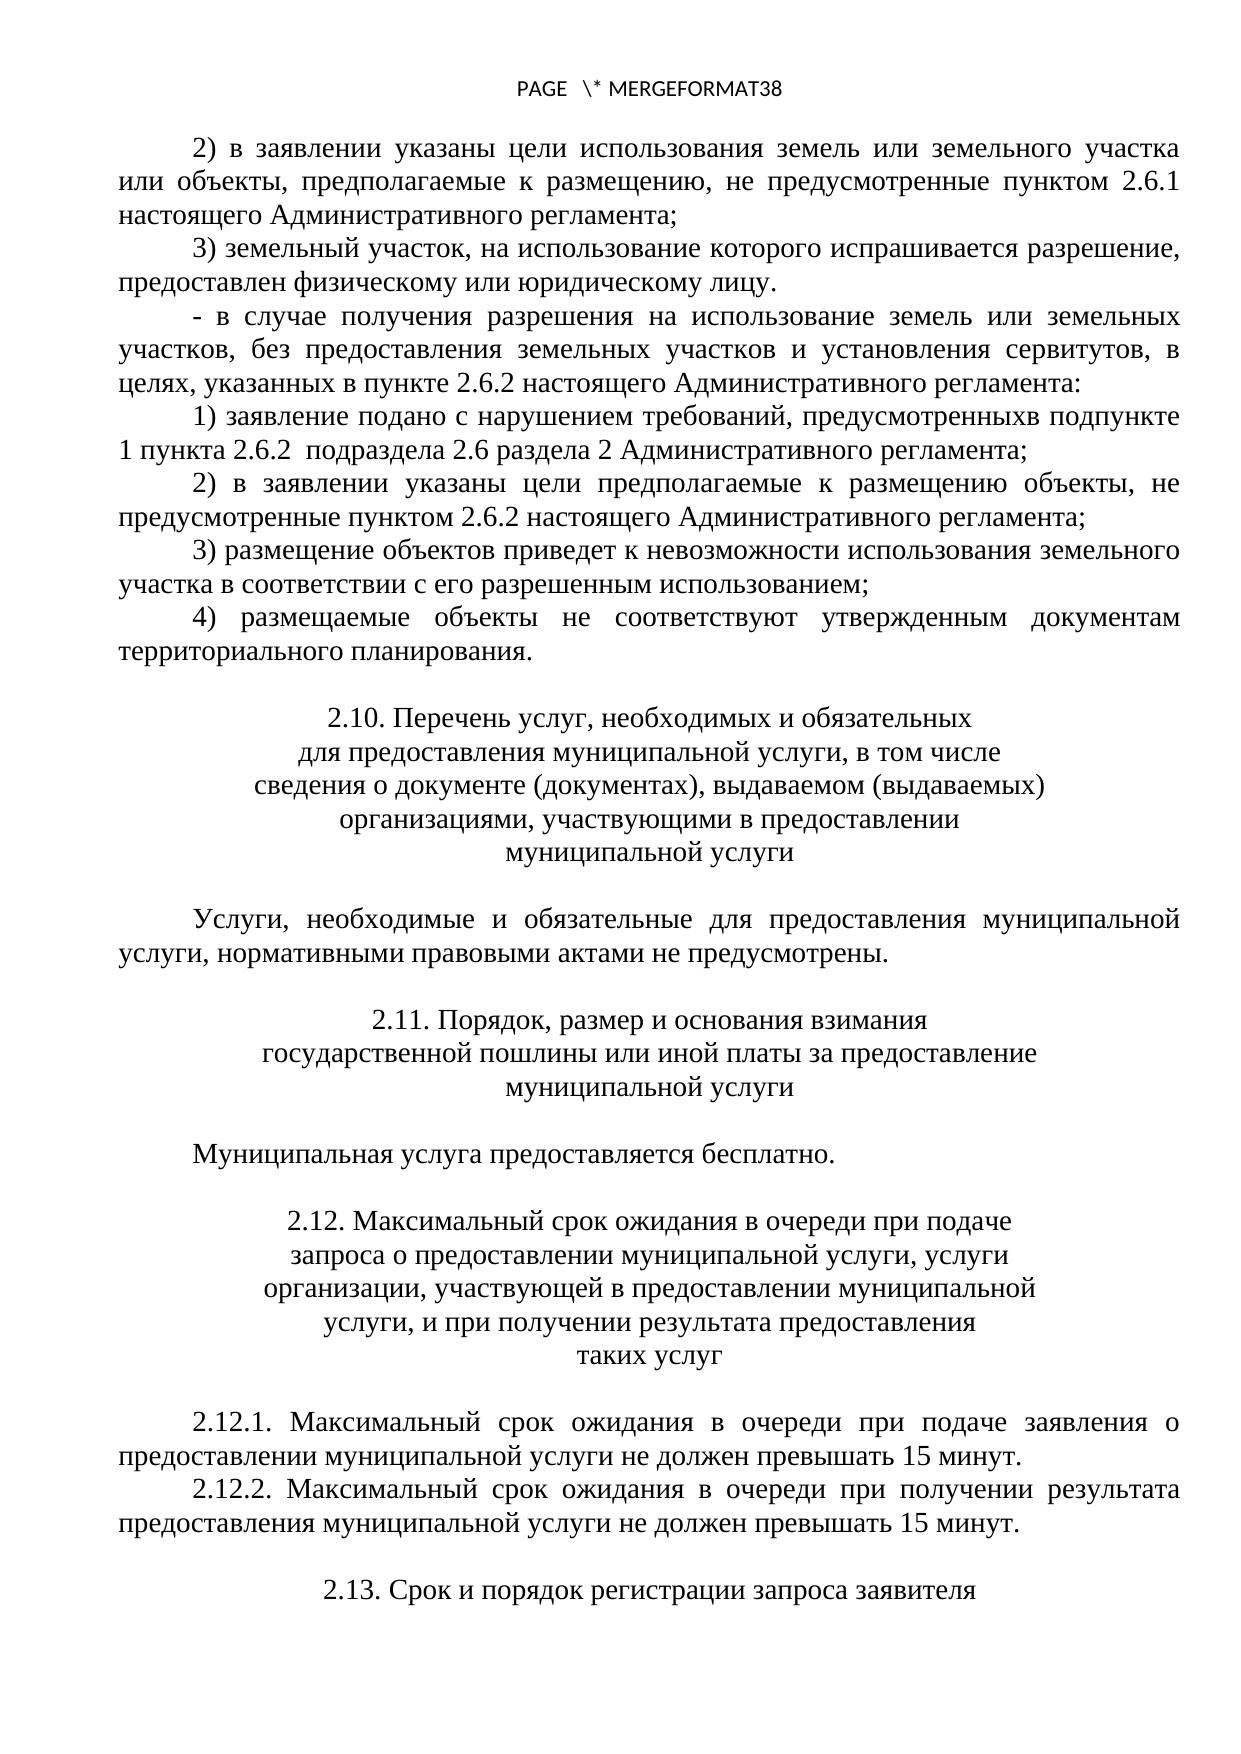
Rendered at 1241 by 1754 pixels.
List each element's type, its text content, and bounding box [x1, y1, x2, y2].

text - в случае получения разрешения на использование земель или земельных участков, без предоставления земельных участков и установления сервитутов, в целях, указанных в пункте 2.6.2 настоящего Административного регламента: [118, 298, 1181, 398]
text 2.12. Максимальный срок ожидания в очереди при подаче [118, 1203, 1181, 1237]
text услуги, и при получении результата предоставления [118, 1304, 1181, 1337]
text организации, участвующей в предоставлении муниципальной [118, 1270, 1181, 1304]
text для предоставления муниципальной услуги, в том числе [118, 734, 1181, 767]
text муниципальной услуги [118, 834, 1181, 868]
text государственной пошлины или иной платы за предоставление [118, 1036, 1181, 1069]
text запроса о предоставлении муниципальной услуги, услуги [118, 1237, 1181, 1270]
text 2.13. Срок и порядок регистрации запроса заявителя [118, 1572, 1181, 1606]
text 2.12.1. Максимальный срок ожидания в очереди при подаче заявления о предоставлении муниципальной услуги не должен превышать 15 минут. [118, 1404, 1181, 1472]
text 2.12.2. Максимальный срок ожидания в очереди при получении результата предоставления муниципальной услуги не должен превышать 15 минут. [118, 1472, 1181, 1539]
text 2) в заявлении указаны цели предполагаемые к размещению объекты, не предусмотренные пунктом 2.6.2 настоящего Административного регламента; [118, 465, 1181, 532]
text таких услуг [118, 1337, 1181, 1371]
text 2) в заявлении указаны цели использования земель или земельного участка или объекты, предполагаемые к размещению, не предусмотренные пунктом 2.6.1 настоящего Административного регламента; [118, 130, 1181, 231]
text 4) размещаемые объекты не соответствуют утвержденным документам территориального планирования. [118, 599, 1181, 667]
text организациями, участвующими в предоставлении [118, 801, 1181, 834]
text сведения о документе (документах), выдаваемом (выдаваемых) [118, 767, 1181, 801]
text 1) заявление подано с нарушением требований, предусмотренныхв подпункте 1 пункта 2.6.2 подраздела 2.6 раздела 2 Административного регламента; [118, 398, 1181, 465]
text Муниципальная услуга предоставляется бесплатно. [118, 1136, 1181, 1170]
text 2.10. Перечень услуг, необходимых и обязательных [118, 700, 1181, 734]
text 3) земельный участок, на использование которого испрашивается разрешение, предоставлен физическому или юридическому лицу. [118, 231, 1181, 298]
text муниципальной услуги [118, 1069, 1181, 1103]
text 2.11. Порядок, размер и основания взимания [118, 1002, 1181, 1036]
text 3) размещение объектов приведет к невозможности использования земельного участка в соответствии с его разрешенным использованием; [118, 532, 1181, 599]
text Услуги, необходимые и обязательные для предоставления муниципальной услуги, нормативными правовыми актами не предусмотрены. [118, 901, 1181, 968]
